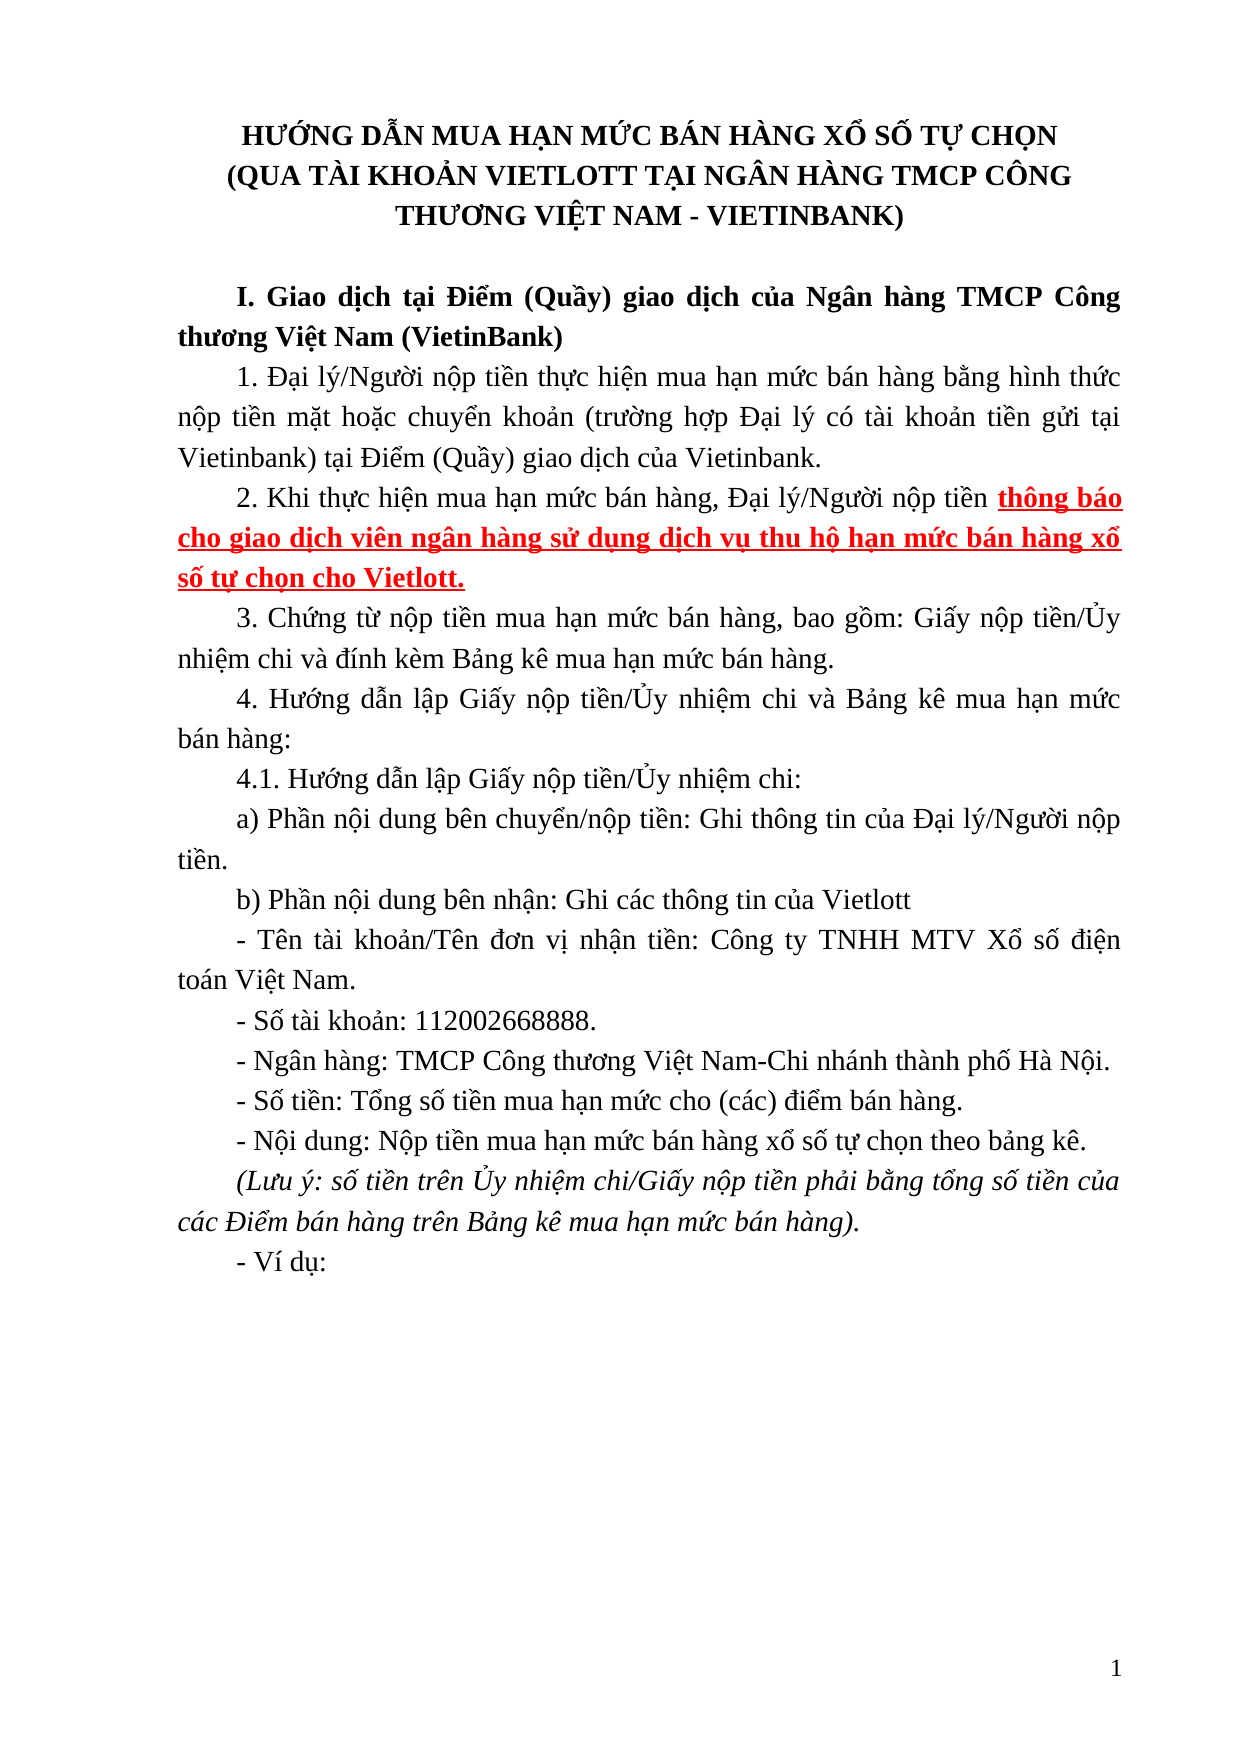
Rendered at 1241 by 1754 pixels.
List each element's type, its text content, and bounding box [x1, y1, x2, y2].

text a) Phần nội dung bên chuyển/nộp tiền: Ghi thông tin của Đại lý/Người nộp tiền. [177, 802, 1122, 875]
text 2. Khi thực hiện mua hạn mức bán hàng, Đại lý/Người nộp tiền thông báo cho giao dịch viên ngân hàng sử dụng dịch vụ thu hộ hạn mức bán hàng xổ số tự chọn cho Vietlott. [177, 550, 1122, 594]
text - Số tiền: Tổng số tiền mua hạn mức cho (các) điểm bán hàng. [177, 1083, 1122, 1117]
text - Ngân hàng: TMCP Công thương Việt Nam-Chi nhánh thành phố Hà Nội. [177, 1043, 1122, 1076]
text 1. Đại lý/Người nộp tiền thực hiện mua hạn mức bán hàng bằng hình thức nộp tiền mặt hoặc chuyển khoản (trường hợp Đại lý có tài khoản tiền gửi tại Vietinbank) tại Điểm (Quầy) giao dịch của Vietinbank. [177, 359, 1122, 473]
text I. Giao dịch tại Điểm (Quầy) giao dịch của Ngân hàng TMCP Công thương Việt Nam (VietinBank) [177, 279, 1122, 353]
text (QUA TÀI KHOẢN VIETLOTT TẠI NGÂN HÀNG TMCP CÔNG THƯƠNG VIỆT NAM - VIETINBANK) [177, 158, 1122, 232]
text HƯỚNG DẪN MUA HẠN MỨC BÁN HÀNG XỔ SỐ TỰ CHỌN [177, 118, 1122, 152]
text - Số tài khoản: 112002668888. [177, 1003, 1122, 1036]
text 4.1. Hướng dẫn lập Giấy nộp tiền/Ủy nhiệm chi: [177, 761, 1122, 795]
text 2. Khi thực hiện mua hạn mức bán hàng, Đại lý/Người nộp tiền thông báo cho giao dịch viên ngân hàng sử dụng dịch vụ thu hộ hạn mức bán hàng xổ số tự chọn cho Vietlott. [177, 480, 1122, 549]
text (Lưu ý: số tiền trên Ủy nhiệm chi/Giấy nộp tiền phải bằng tổng số tiền của các Điểm bán hàng trên Bảng kê mua hạn mức bán hàng). [177, 1163, 1122, 1237]
text - Tên tài khoản/Tên đơn vị nhận tiền: Công ty TNHH MTV Xổ số điện toán Việt Nam. [177, 922, 1122, 996]
text - Ví dụ: [177, 1244, 1122, 1277]
text 4. Hướng dẫn lập Giấy nộp tiền/Ủy nhiệm chi và Bảng kê mua hạn mức bán hàng: [177, 681, 1122, 755]
text b) Phần nội dung bên nhận: Ghi các thông tin của Vietlott [177, 882, 1122, 916]
text 3. Chứng từ nộp tiền mua hạn mức bán hàng, bao gồm: Giấy nộp tiền/Ủy nhiệm chi và đính kèm Bảng kê mua hạn mức bán hàng. [177, 601, 1122, 674]
text - Nội dung: Nộp tiền mua hạn mức bán hàng xổ số tự chọn theo bảng kê. [177, 1123, 1122, 1157]
